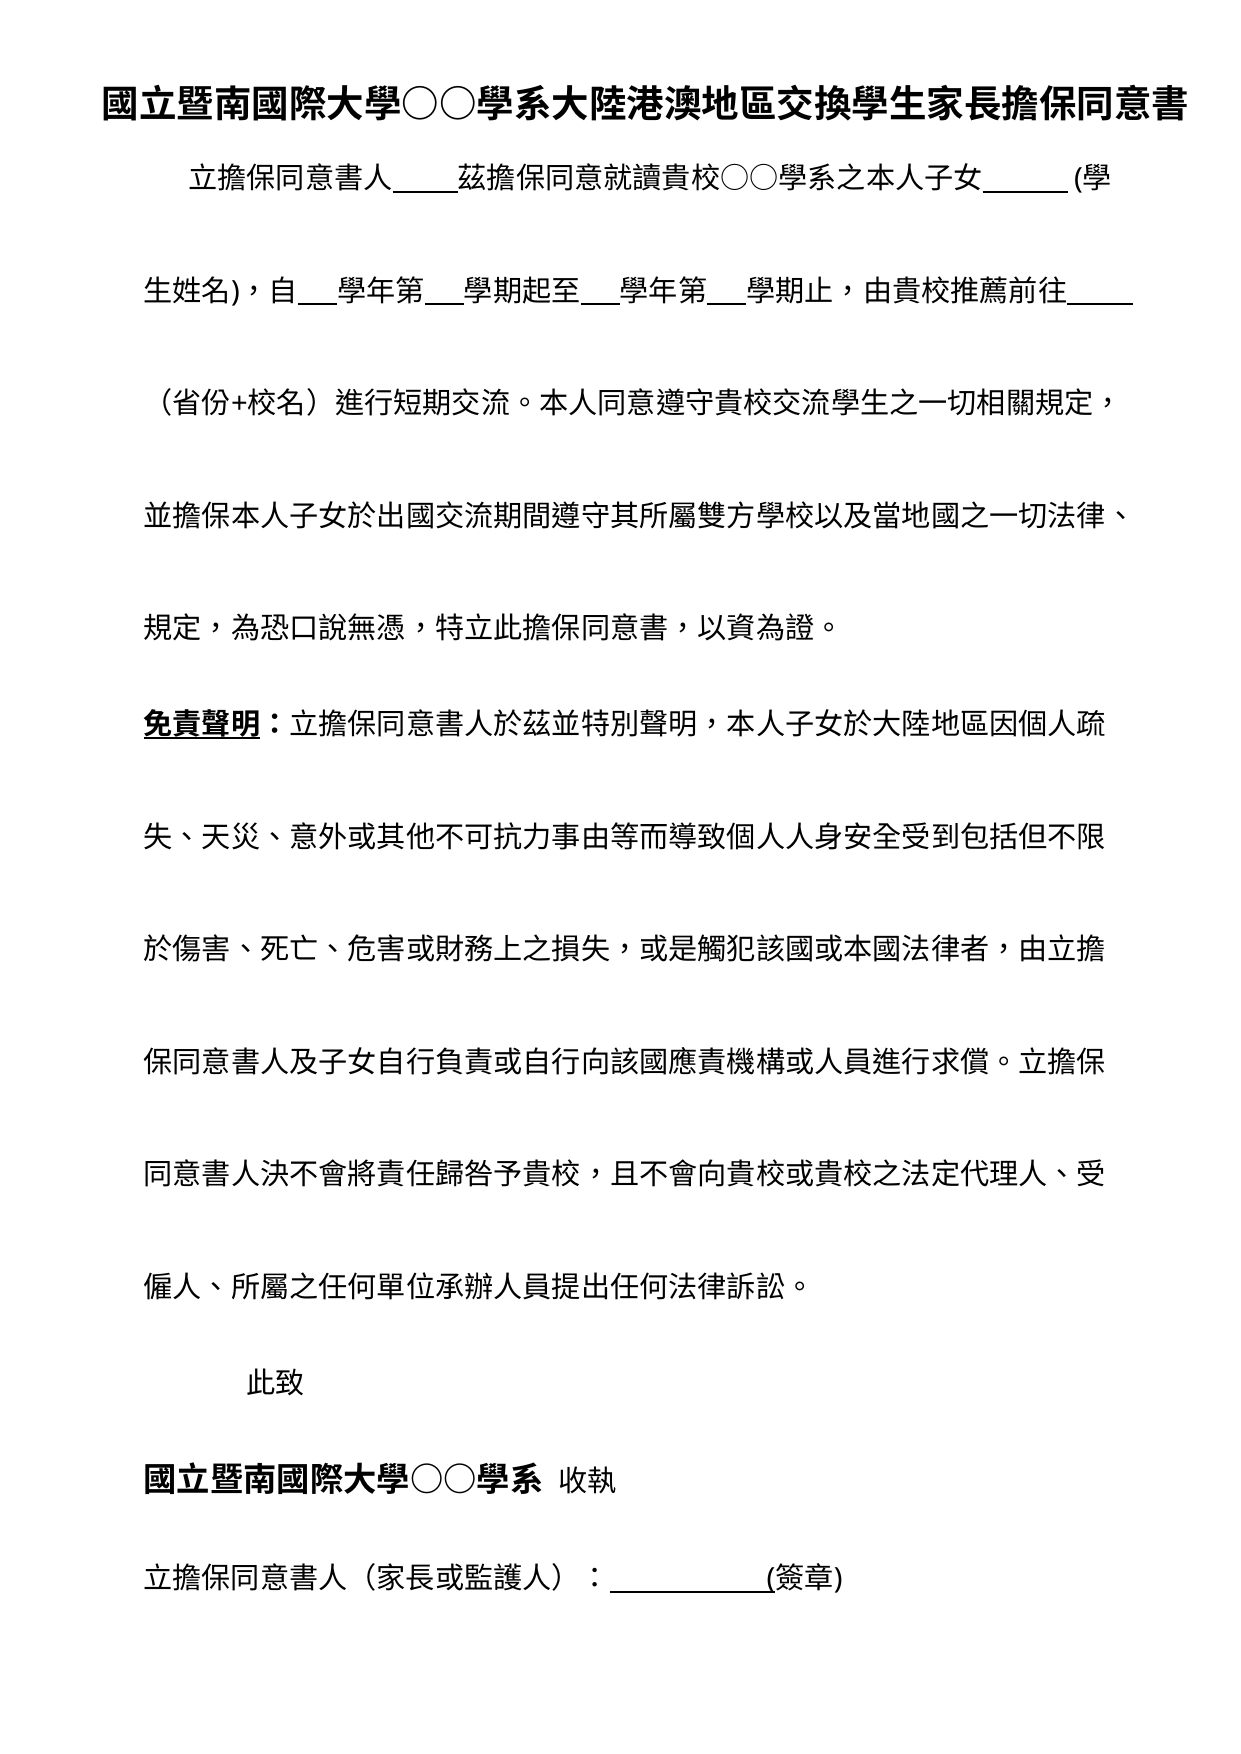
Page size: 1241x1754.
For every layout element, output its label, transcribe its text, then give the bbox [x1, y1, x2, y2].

text 國立暨南國際大學○○學系大陸港澳地區交換學生家長擔保同意書 [84, 63, 1191, 138]
text 立擔保同意書人（家長或監護人）： (簽章) [143, 1538, 1132, 1613]
text 免責聲明：立擔保同意書人於茲並特別聲明，本人子女於大陸地區因個人疏失、天災、意外或其他不可抗力事由等而導致個人人身安全受到包括但不限於傷害、死亡、危害或財務上之損失，或是觸犯該國或本國法律者，由立擔保同意書人及子女自行負責或自行向該國應責機構或人員進行求償。立擔保同意書人決不會將責任歸咎予貴校，且不會向貴校或貴校之法定代理人、受僱人、所屬之任何單位承辦人員提出任何法律訴訟。 [143, 684, 1118, 1322]
text 此致 [187, 1343, 1053, 1418]
text 立擔保同意書人 茲擔保同意就讀貴校○○學系之本人子女 (學生姓名)，自 學年第 學期起至 學年第 學期止，由貴校推薦前往 （省份+校名）進行短期交流。本人同意遵守貴校交流學生之一切相關規定，並擔保本人子女於出國交流期間遵守其所屬雙方學校以及當地國之一切法律、規定，為恐口說無憑，特立此擔保同意書，以資為證。 [143, 138, 1132, 663]
text 國立暨南國際大學○○學系 收執 [143, 1439, 1132, 1514]
